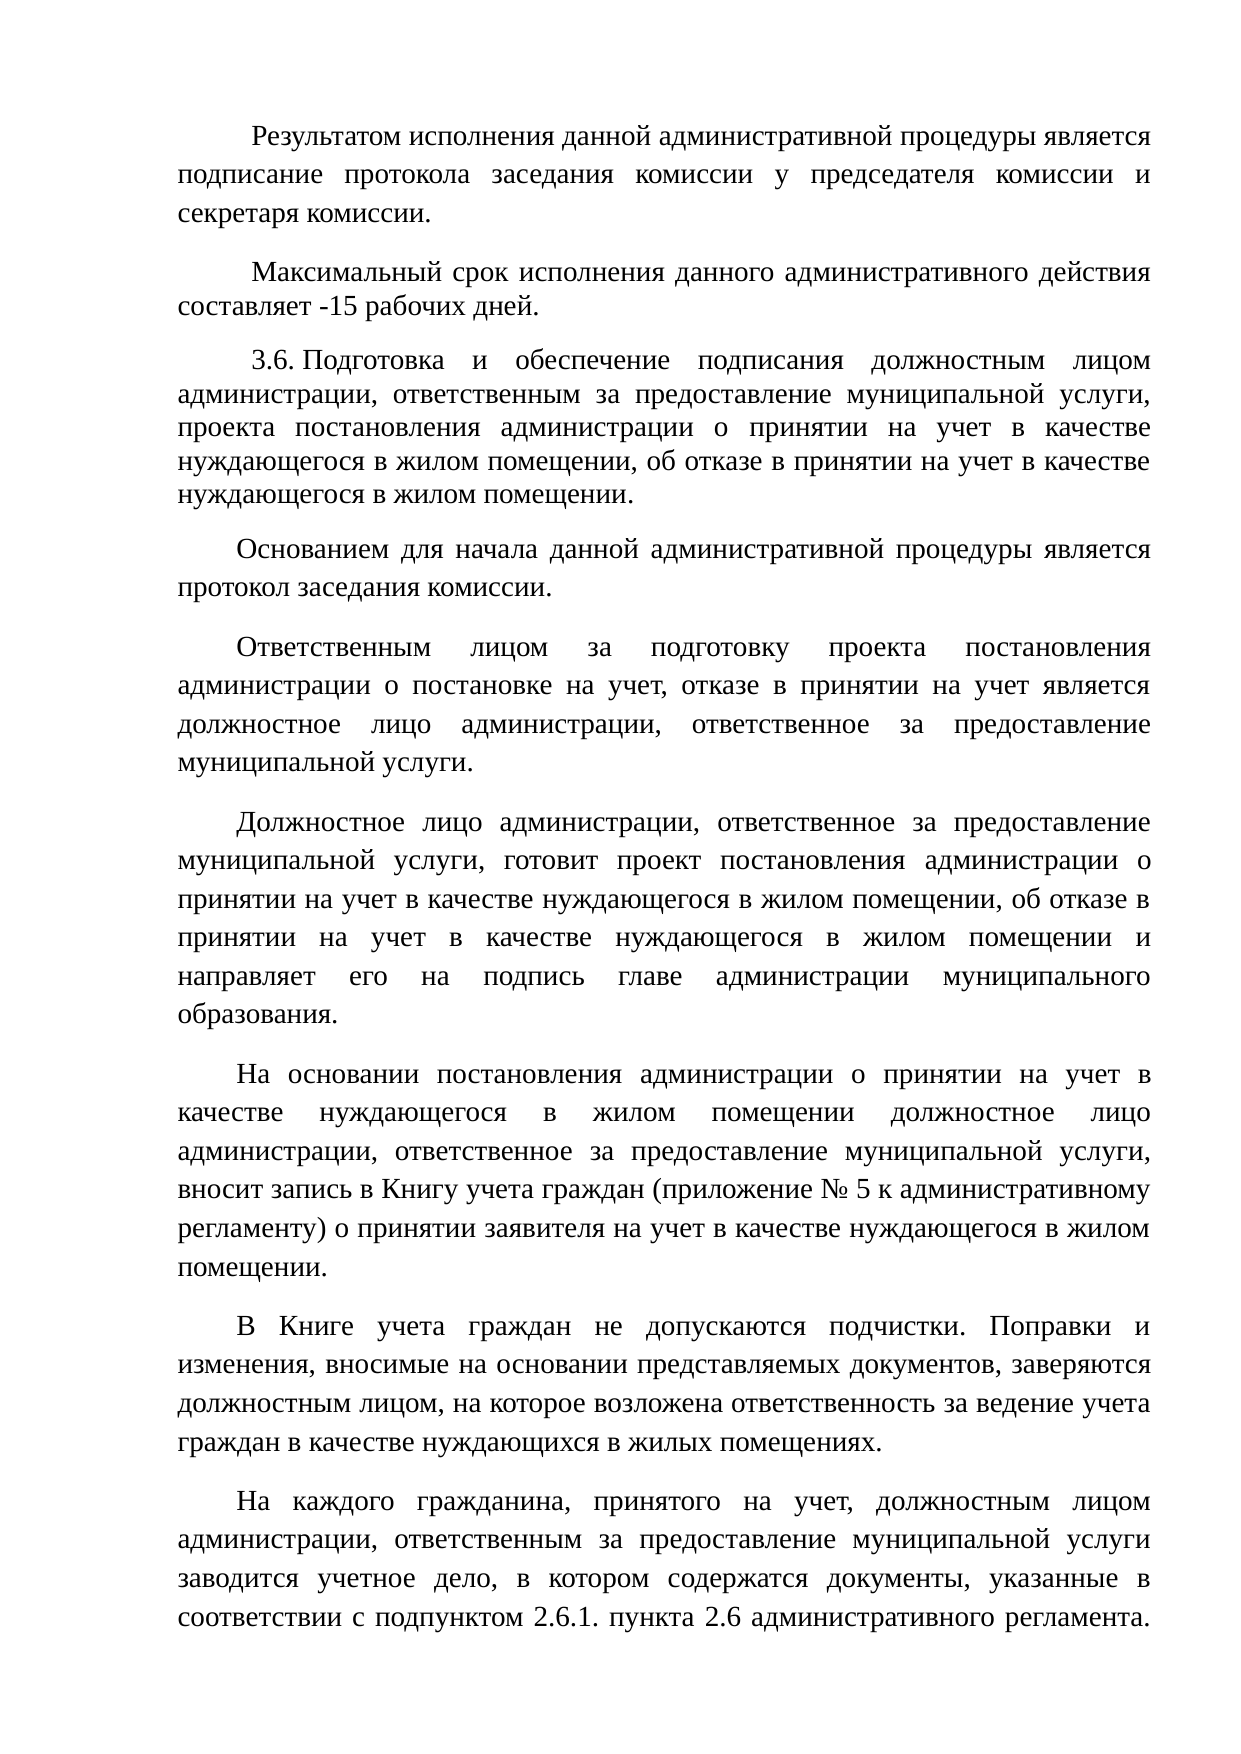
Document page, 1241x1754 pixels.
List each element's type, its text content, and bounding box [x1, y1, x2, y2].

text Ответственным лицом за подготовку проекта постановления администрации о постановке на учет, отказе в принятии на учет является должностное лицо администрации, ответственное за предоставление муниципальной услуги. [177, 629, 1152, 778]
text 3.6. Подготовка и обеспечение подписания должностным лицом администрации, ответственным за предоставление муниципальной услуги, проекта постановления администрации о принятии на учет в качестве нуждающегося в жилом помещении, об отказе в принятии на учет в качестве нуждающегося в жилом помещении. [177, 342, 1152, 510]
text Результатом исполнения данной административной процедуры является подписание протокола заседания комиссии у председателя комиссии и секретаря комиссии. [177, 118, 1152, 229]
text Должностное лицо администрации, ответственное за предоставление муниципальной услуги, готовит проект постановления администрации о принятии на учет в качестве нуждающегося в жилом помещении, об отказе в принятии на учет в качестве нуждающегося в жилом помещении и направляет его на подпись главе администрации муниципального образования. [177, 804, 1152, 1030]
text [177, 1483, 1152, 1632]
text Основанием для начала данной административной процедуры является протокол заседания комиссии. [177, 531, 1152, 603]
text В Книге учета граждан не допускаются подчистки. Поправки и изменения, вносимые на основании представляемых документов, заверяются должностным лицом, на которое возложена ответственность за ведение учета граждан в качестве нуждающихся в жилых помещениях. [177, 1308, 1152, 1457]
text Максимальный срок исполнения данного административного действия составляет -15 рабочих дней. [177, 254, 1152, 322]
text На основании постановления администрации о принятии на учет в качестве нуждающегося в жилом помещении должностное лицо администрации, ответственное за предоставление муниципальной услуги, вносит запись в Книгу учета граждан (приложение № 5 к административному регламенту) о принятии заявителя на учет в качестве нуждающегося в жилом помещении. [177, 1056, 1152, 1282]
